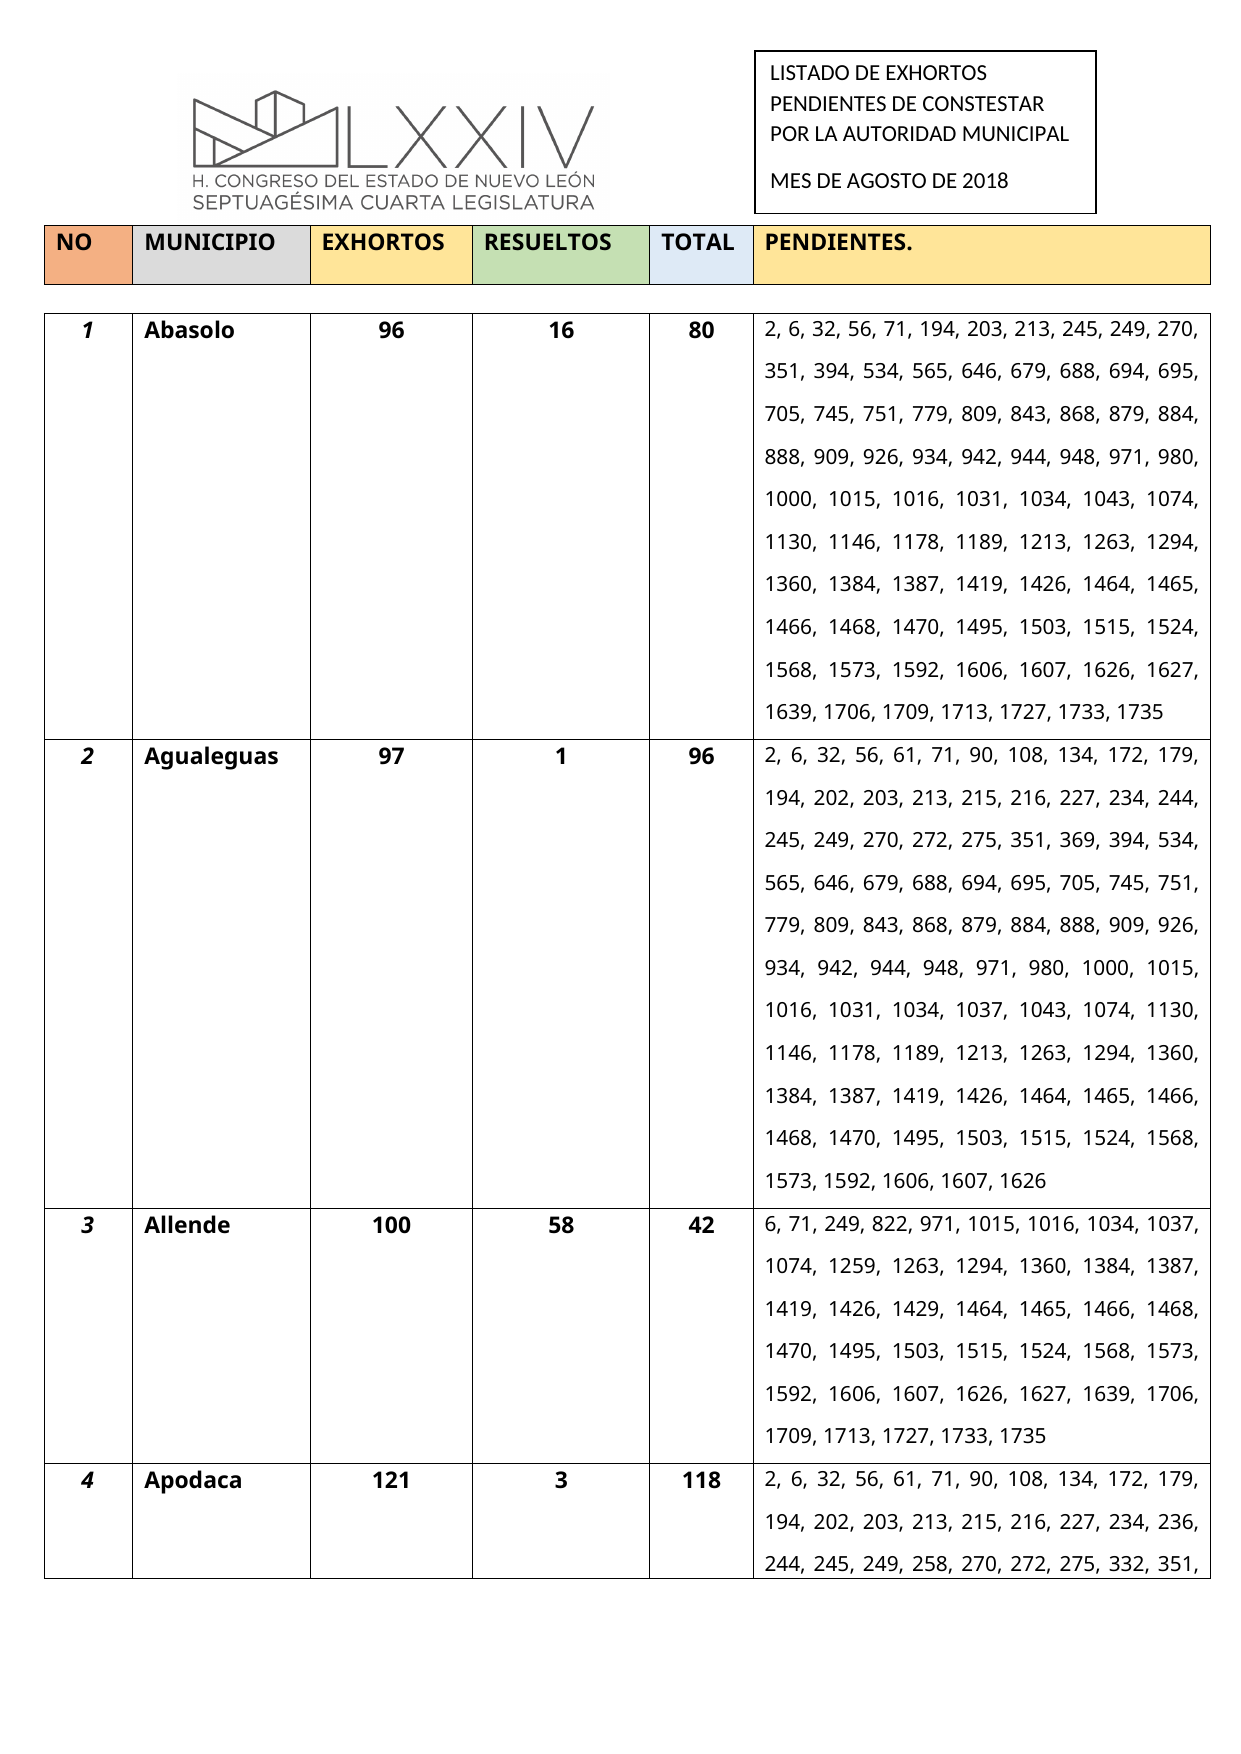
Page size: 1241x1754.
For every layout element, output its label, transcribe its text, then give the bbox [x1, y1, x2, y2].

table_header 16 [473, 314, 649, 739]
table_header 96 [311, 314, 472, 739]
table_cell 100 [311, 1209, 472, 1463]
picture [177, 73, 610, 225]
table_header Abasolo [133, 314, 310, 739]
table_cell 121 [311, 1464, 472, 1578]
table_header 1 [45, 314, 132, 739]
table_cell 2 [45, 740, 132, 1208]
table_cell 96 [650, 740, 753, 1208]
table_cell 118 [650, 1464, 753, 1578]
table_header 2, 6, 32, 56, 71, 194, 203, 213, 245, 249, 270, 351, 394, 534, 565, 646, 679, 688, 694, 695, 705, 745, 751, 779, 809, 843, 868, 879, 884, 888, 909, 926, 934, 942, 944, 948, 971, 980, 1000, 1015, 1016, 1031, 1034, 1043, 1074, 1130, 1146, 1178, 1189, 1213, 1263, 1294, 1360, 1384, 1387, 1419, 1426, 1464, 1465, 1466, 1468, 1470, 1495, 1503, 1515, 1524, 1568, 1573, 1592, 1606, 1607, 1626, 1627, 1639, 1706, 1709, 1713, 1727, 1733, 1735 [754, 314, 1210, 739]
table_cell Apodaca [133, 1464, 310, 1578]
table_cell 4 [45, 1464, 132, 1578]
table_cell 58 [473, 1209, 649, 1463]
table_cell 42 [650, 1209, 753, 1463]
table_cell 6, 71, 249, 822, 971, 1015, 1016, 1034, 1037, 1074, 1259, 1263, 1294, 1360, 1384, 1387, 1419, 1426, 1429, 1464, 1465, 1466, 1468, 1470, 1495, 1503, 1515, 1524, 1568, 1573, 1592, 1606, 1607, 1626, 1627, 1639, 1706, 1709, 1713, 1727, 1733, 1735 [754, 1209, 1210, 1463]
table_cell 3 [45, 1209, 132, 1463]
table_cell 2, 6, 32, 56, 61, 71, 90, 108, 134, 172, 179, 194, 202, 203, 213, 215, 216, 227, 234, 244, 245, 249, 270, 272, 275, 351, 369, 394, 534, 565, 646, 679, 688, 694, 695, 705, 745, 751, 779, 809, 843, 868, 879, 884, 888, 909, 926, 934, 942, 944, 948, 971, 980, 1000, 1015, 1016, 1031, 1034, 1037, 1043, 1074, 1130, 1146, 1178, 1189, 1213, 1263, 1294, 1360, 1384, 1387, 1419, 1426, 1464, 1465, 1466, 1468, 1470, 1495, 1503, 1515, 1524, 1568, 1573, 1592, 1606, 1607, 1626 [754, 740, 1210, 1208]
table_cell Allende [133, 1209, 310, 1463]
table_cell 3 [473, 1464, 649, 1578]
table_cell 97 [311, 740, 472, 1208]
table_cell 1 [473, 740, 649, 1208]
table_cell Agualeguas [133, 740, 310, 1208]
table_header 80 [650, 314, 753, 739]
